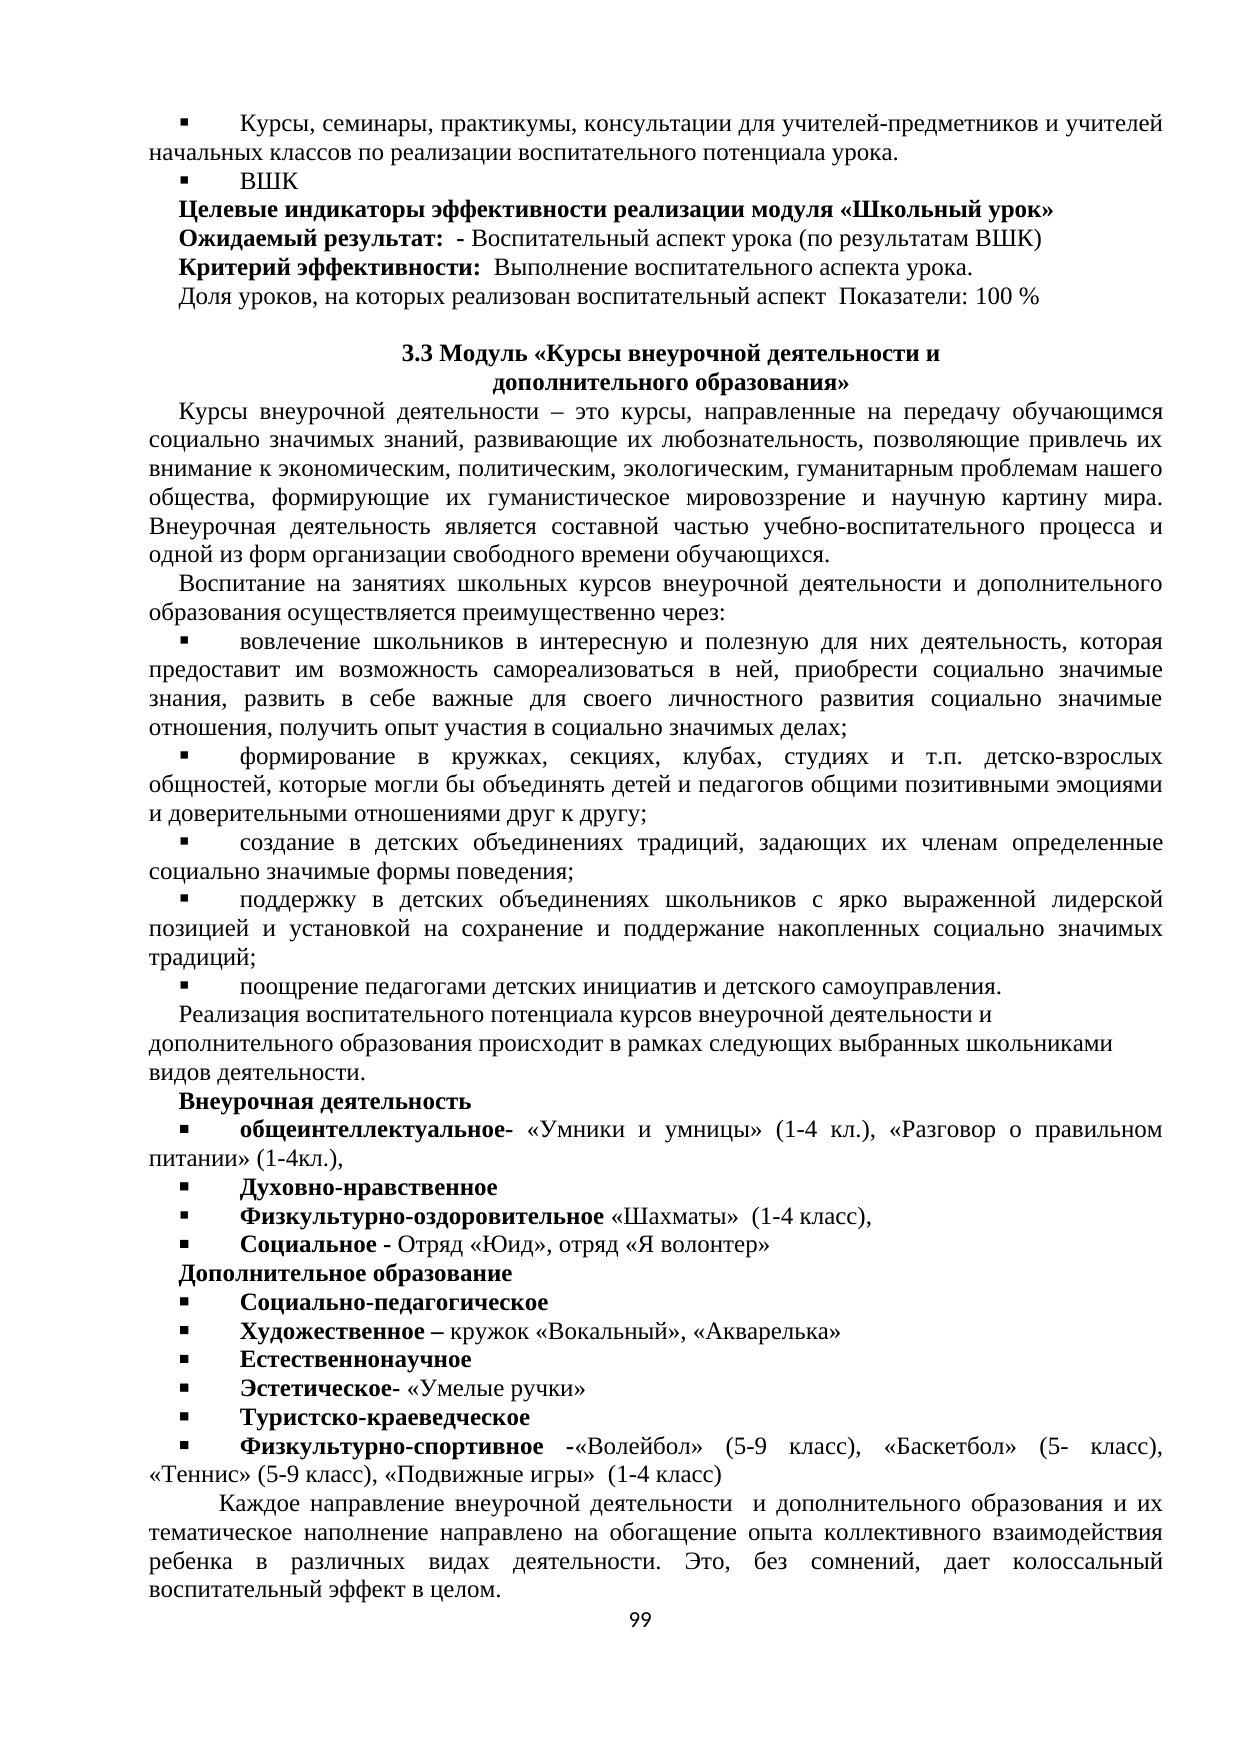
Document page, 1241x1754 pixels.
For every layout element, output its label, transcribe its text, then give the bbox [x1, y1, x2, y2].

list Курсы, семинары, практикумы, консультации для учителей-предметников и учителей начальных классов по реализации воспитательного потенциала урока. [149, 108, 1164, 166]
list вовлечение школьников в интересную и полезную для них деятельность, которая предоставит им возможность самореализоваться в ней, приобрести социально значимые знания, развить в себе важные для своего личностного развития социально значимые отношения, получить опыт участия в социально значимых делах; [149, 626, 1164, 741]
list Физкультурно-оздоровительное «Шахматы» (1-4 класс), [149, 1201, 1164, 1229]
list Естественнонаучное [149, 1344, 1164, 1373]
list Внеурочная деятельность [149, 1086, 1164, 1114]
list Физкультурно-спортивное -«Волейбол» (5-9 класс), «Баскетбол» (5- класс), «Теннис» (5-9 класс), «Подвижные игры» (1-4 класс) [149, 1431, 1164, 1488]
list Художественное – кружок «Вокальный», «Акварелька» [149, 1316, 1164, 1344]
list создание в детских объединениях традиций, задающих их членам определенные социально значимые формы поведения; [149, 827, 1164, 884]
text дополнительного образования» [149, 367, 1164, 396]
text Воспитание на занятиях школьных курсов внеурочной деятельности и дополнительного образования осуществляется преимущественно через: [149, 568, 1164, 626]
list Духовно-нравственное [149, 1172, 1164, 1201]
text Курсы внеурочной деятельности – это курсы, направленные на передачу обучающимся социально значимых знаний, развивающие их любознательность, позволяющие привлечь их внимание к экономическим, политическим, экологическим, гуманитарным проблемам нашего общества, формирующие их гуманистическое мировоззрение и научную картину мира. Внеурочная деятельность является составной частью учебно-воспитательного процесса и одной из форм организации свободного времени обучающихся. [149, 396, 1164, 568]
text Целевые индикаторы эффективности реализации модуля «Школьный урок» [149, 194, 1164, 223]
text Доля уроков, на которых реализован воспитательный аспект Показатели: 100 % [149, 281, 1164, 309]
list общеинтеллектуальное- «Умники и умницы» (1-4 кл.), «Разговор о правильном питании» (1-4кл.), [149, 1114, 1164, 1172]
list ВШК [149, 166, 1164, 194]
text 3.3 Модуль «Курсы внеурочной деятельности и [149, 338, 1164, 367]
list Социальное - Отряд «Юид», отряд «Я волонтер» [149, 1229, 1164, 1258]
text Каждое направление внеурочной деятельности и дополнительного образования и их тематическое наполнение направлено на обогащение опыта коллективного взаимодействия ребенка в различных видах деятельности. Это, без сомнений, дает колоссальный воспитательный эффект в целом. [149, 1488, 1164, 1603]
list формирование в кружках, секциях, клубах, студиях и т.п. детско-взрослых общностей, которые могли бы объединять детей и педагогов общими позитивными эмоциями и доверительными отношениями друг к другу; [149, 741, 1164, 827]
list Туристско-краеведческое [149, 1402, 1164, 1431]
list Дополнительное образование [149, 1258, 1164, 1287]
list поддержку в детских объединениях школьников с ярко выраженной лидерской позицией и установкой на сохранение и поддержание накопленных социально значимых традиций; [149, 884, 1164, 971]
text Ожидаемый результат: - Воспитательный аспект урока (по результатам ВШК) [149, 223, 1164, 252]
list Социально-педагогическое [149, 1287, 1164, 1316]
list поощрение педагогами детских инициатив и детского самоуправления. [149, 971, 1164, 999]
text Критерий эффективности: Выполнение воспитательного аспекта урока. [149, 252, 1164, 281]
list Реализация воспитательного потенциала курсов внеурочной деятельности и дополнительного образования происходит в рамках следующих выбранных школьниками видов деятельности. [149, 999, 1164, 1086]
list Эстетическое- «Умелые ручки» [149, 1373, 1164, 1402]
